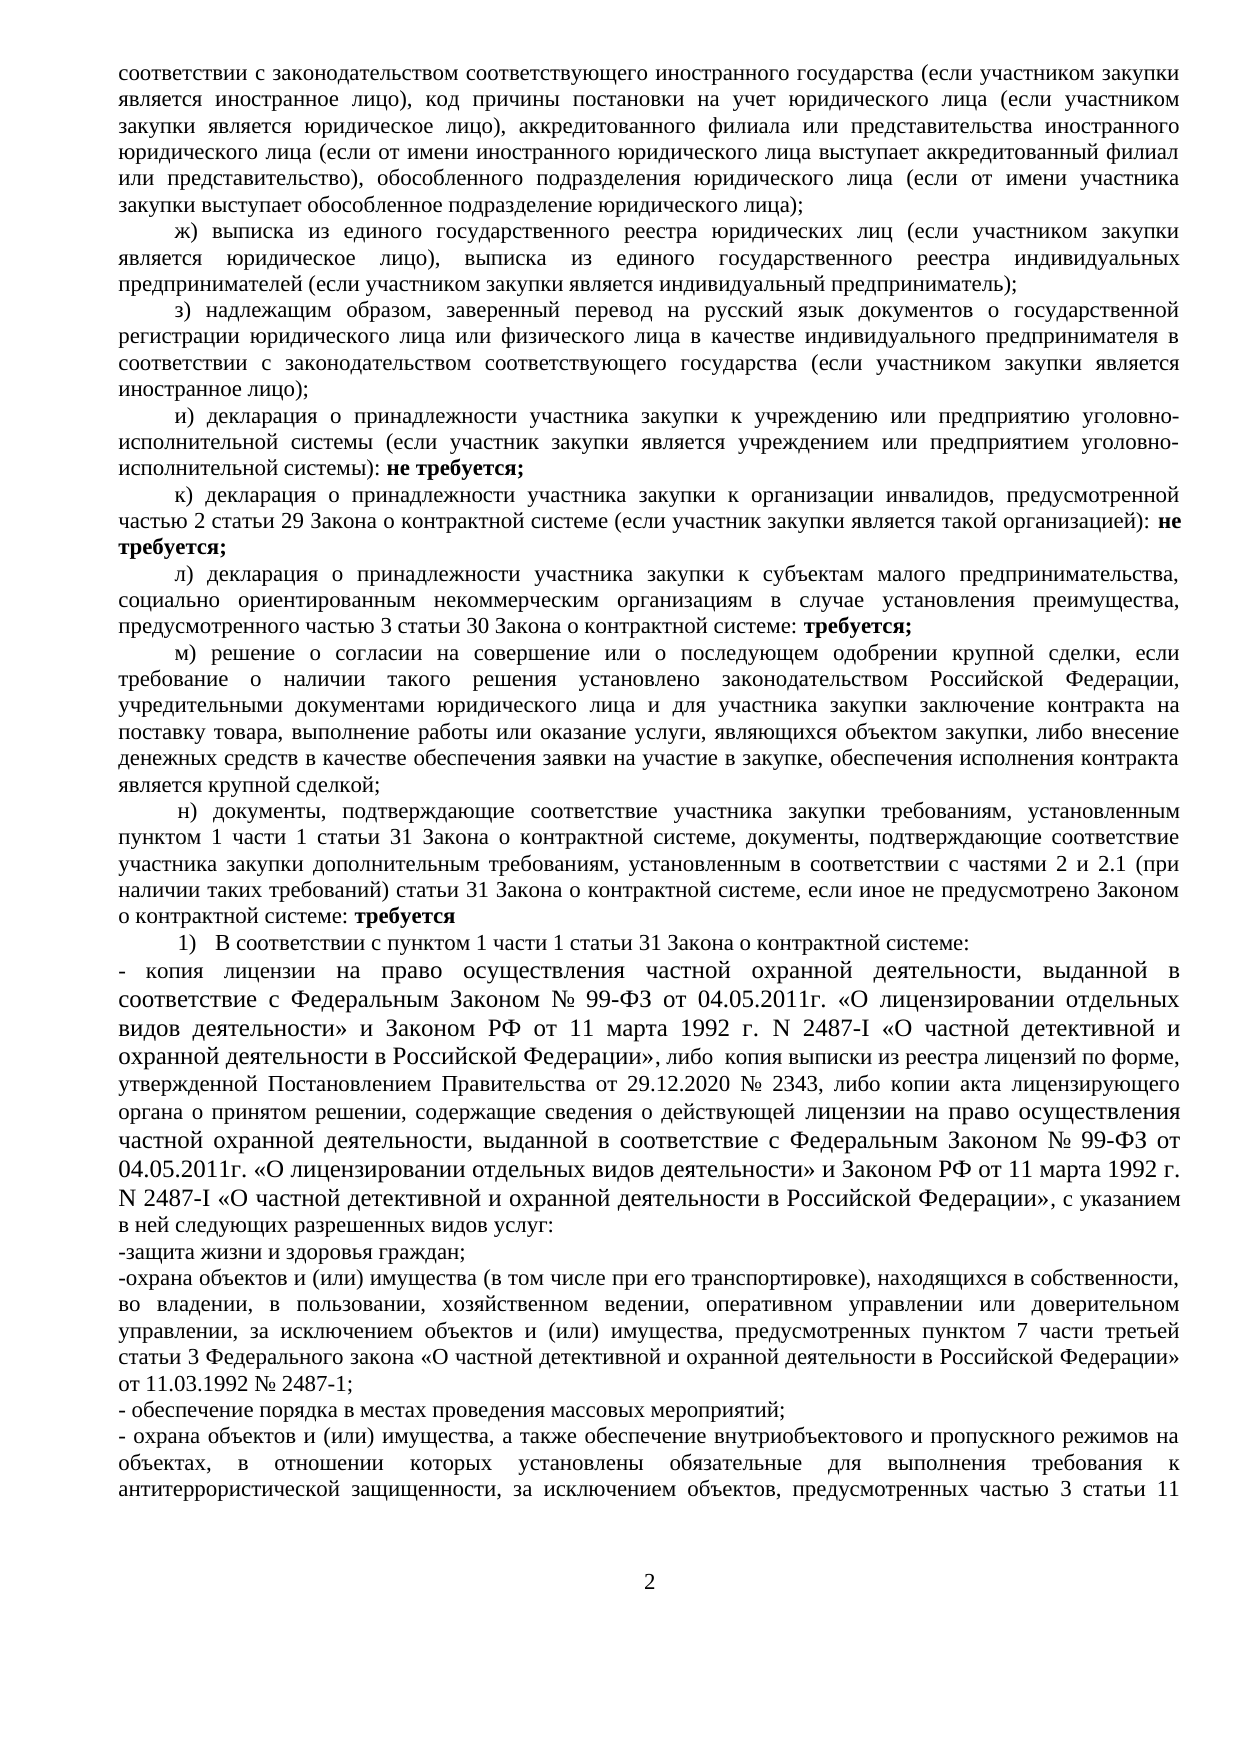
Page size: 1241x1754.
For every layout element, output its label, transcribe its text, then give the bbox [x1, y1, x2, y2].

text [118, 59, 1181, 217]
text м) решение о согласии на совершение или о последующем одобрении крупной сделки, если требование о наличии такого решения установлено законодательством Российской Федерации, учредительными документами юридического лица и для участника закупки заключение контракта на поставку товара, выполнение работы или оказание услуги, являющихся объектом закупки, либо внесение денежных средств в качестве обеспечения заявки на участие в закупке, обеспечения исполнения контракта является крупной сделкой; [118, 639, 1181, 797]
text -защита жизни и здоровья граждан; [118, 1238, 1181, 1264]
list В соответствии с пунктом 1 части 1 статьи 31 Закона о контрактной системе: [177, 929, 1181, 955]
text л) декларация о принадлежности участника закупки к субъектам малого предпринимательства, социально ориентированным некоммерческим организациям в случае установления преимущества, предусмотренного частью 3 статьи 30 Закона о контрактной системе: требуется; [118, 560, 1181, 639]
text ж) выписка из единого государственного реестра юридических лиц (если участником закупки является юридическое лицо), выписка из единого государственного реестра индивидуальных предпринимателей (если участником закупки является индивидуальный предприниматель); [118, 217, 1181, 296]
text и) декларация о принадлежности участника закупки к учреждению или предприятию уголовно-исполнительной системы (если участник закупки является учреждением или предприятием уголовно-исполнительной системы): не требуется; [118, 402, 1181, 481]
text к) декларация о принадлежности участника закупки к организации инвалидов, предусмотренной частью 2 статьи 29 Закона о контрактной системе (если участник закупки является такой организацией): не требуется; [118, 481, 1181, 560]
text -охрана объектов и (или) имущества (в том числе при его транспортировке), находящихся в собственности, во владении, в пользовании, хозяйственном ведении, оперативном управлении или доверительном управлении, за исключением объектов и (или) имущества, предусмотренных пунктом 7 части третьей статьи 3 Федерального закона «О частной детективной и охранной деятельности в Российской Федерации» от 11.03.1992 № 2487-1; [118, 1264, 1181, 1396]
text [118, 1422, 1181, 1501]
text - копия лицензии на право осуществления частной охранной деятельности, выданной в соответствие с Федеральным Законом № 99-ФЗ от 04.05.2011г. «О лицензировании отдельных видов деятельности» и Законом РФ от 11 марта 1992 г. N 2487-I «О частной детективной и охранной деятельности в Российской Федерации», либо копия выписки из реестра лицензий по форме, утвержденной Постановлением Правительства от 29.12.2020 № 2343, либо копии акта лицензирующего органа о принятом решении, содержащие сведения о действующей лицензии на право осуществления частной охранной деятельности, выданной в соответствие с Федеральным Законом № 99-ФЗ от 04.05.2011г. «О лицензировании отдельных видов деятельности» и Законом РФ от 11 марта 1992 г. N 2487-I «О частной детективной и охранной деятельности в Российской Федерации», с указанием в ней следующих разрешенных видов услуг: [118, 955, 1181, 1238]
text н) документы, подтверждающие соответствие участника закупки требованиям, установленным пунктом 1 части 1 статьи 31 Закона о контрактной системе, документы, подтверждающие соответствие участника закупки дополнительным требованиям, установленным в соответствии с частями 2 и 2.1 (при наличии таких требований) статьи 31 Закона о контрактной системе, если иное не предусмотрено Законом о контрактной системе: требуется [118, 797, 1181, 929]
text - обеспечение порядка в местах проведения массовых мероприятий; [118, 1396, 1181, 1422]
text з) надлежащим образом, заверенный перевод на русский язык документов о государственной регистрации юридического лица или физического лица в качестве индивидуального предпринимателя в соответствии с законодательством соответствующего государства (если участником закупки является иностранное лицо); [118, 296, 1181, 402]
